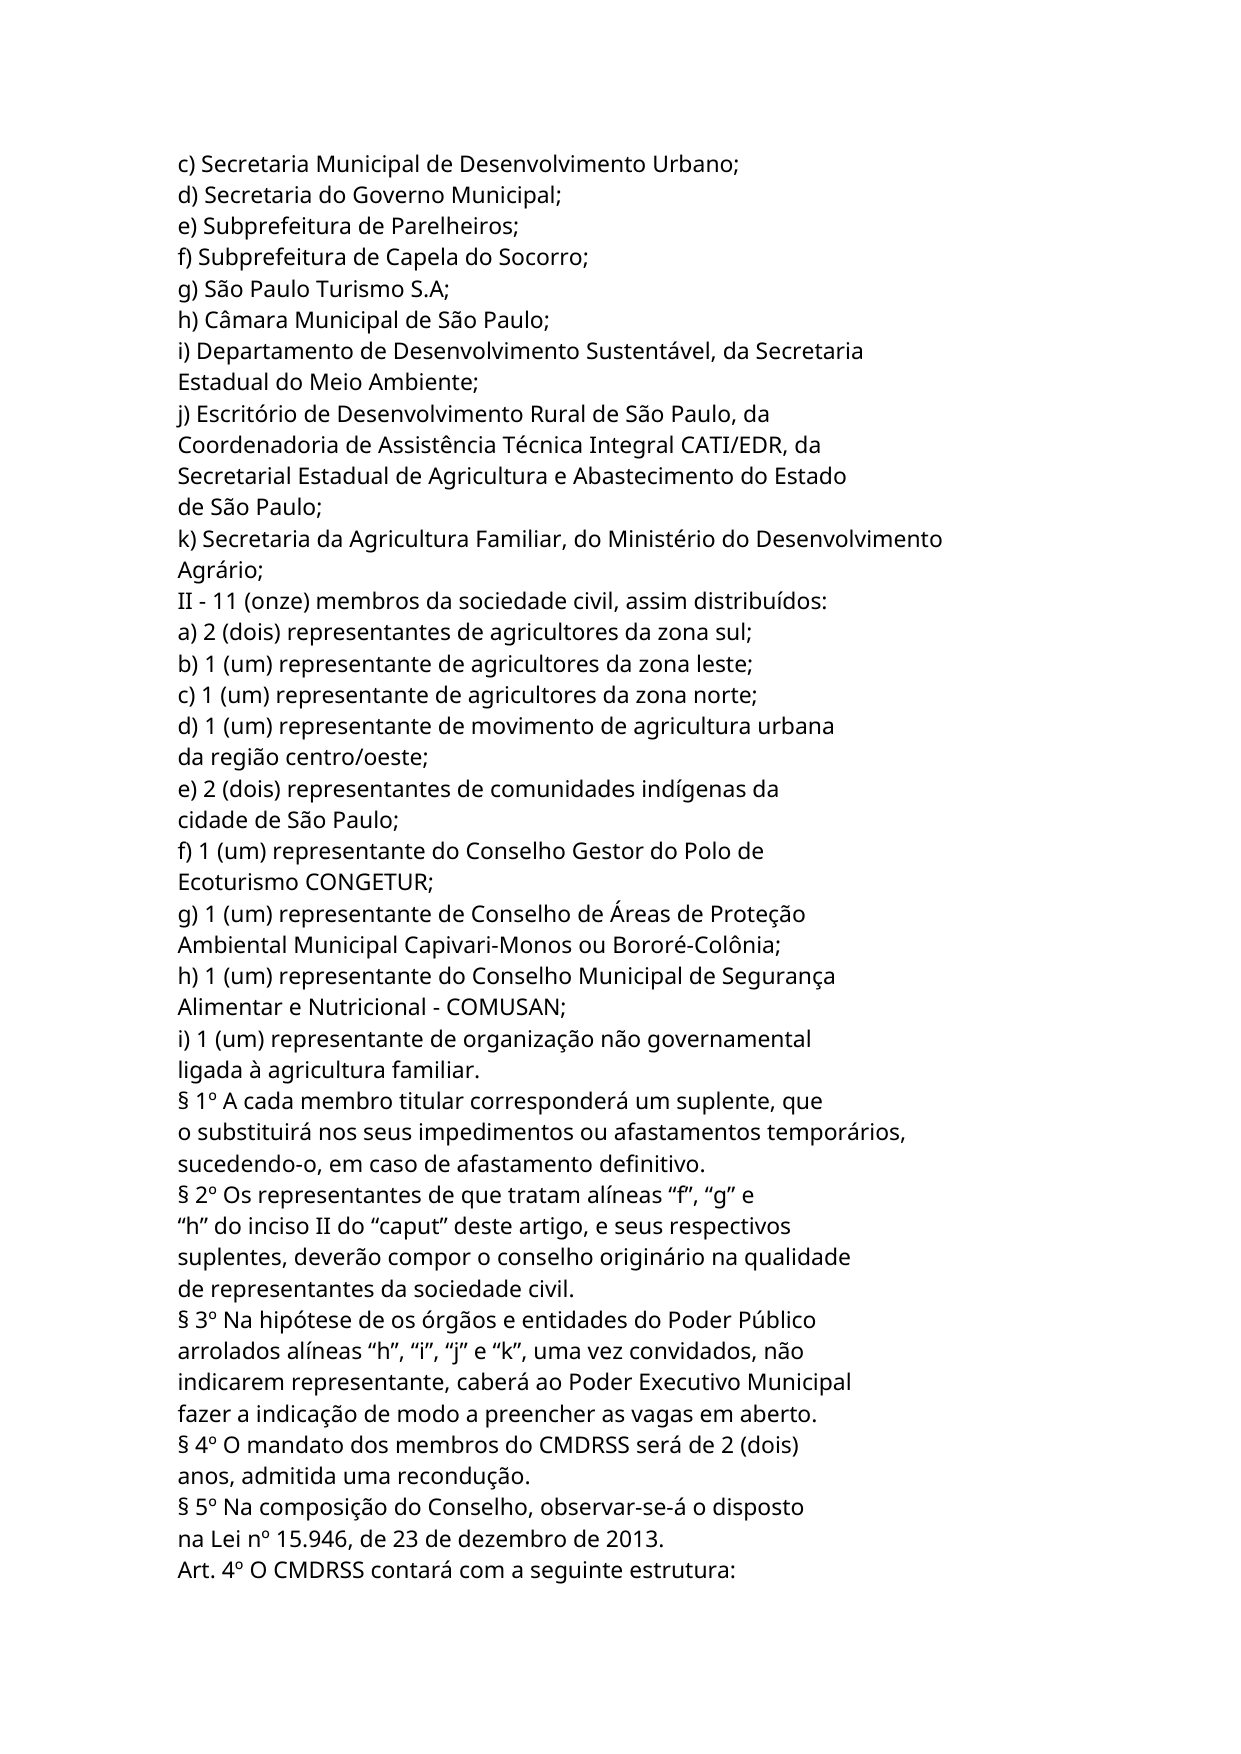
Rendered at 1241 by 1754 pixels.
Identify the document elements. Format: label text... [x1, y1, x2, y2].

text Estadual do Meio Ambiente; [177, 366, 1063, 398]
text na Lei nº 15.946, de 23 de dezembro de 2013. [177, 1523, 1063, 1554]
text Alimentar e Nutricional - COMUSAN; [177, 991, 1063, 1023]
text Ecoturismo CONGETUR; [177, 866, 1063, 898]
text § 4º O mandato dos membros do CMDRSS será de 2 (dois) [177, 1429, 1063, 1460]
text k) Secretaria da Agricultura Familiar, do Ministério do Desenvolvimento [177, 523, 1063, 554]
text indicarem representante, caberá ao Poder Executivo Municipal [177, 1366, 1063, 1398]
text e) Subprefeitura de Parelheiros; [177, 210, 1063, 241]
text c) 1 (um) representante de agricultores da zona norte; [177, 679, 1063, 710]
text g) 1 (um) representante de Conselho de Áreas de Proteção [177, 898, 1063, 929]
text h) 1 (um) representante do Conselho Municipal de Segurança [177, 960, 1063, 991]
text d) 1 (um) representante de movimento de agricultura urbana [177, 710, 1063, 741]
text g) São Paulo Turismo S.A; [177, 273, 1063, 304]
text d) Secretaria do Governo Municipal; [177, 179, 1063, 210]
text h) Câmara Municipal de São Paulo; [177, 304, 1063, 335]
text § 2º Os representantes de que tratam alíneas “f”, “g” e [177, 1179, 1063, 1210]
text da região centro/oeste; [177, 741, 1063, 773]
text de representantes da sociedade civil. [177, 1273, 1063, 1304]
text e) 2 (dois) representantes de comunidades indígenas da [177, 773, 1063, 804]
text Ambiental Municipal Capivari-Monos ou Bororé-Colônia; [177, 929, 1063, 960]
text ligada à agricultura familiar. [177, 1054, 1063, 1085]
text j) Escritório de Desenvolvimento Rural de São Paulo, da [177, 398, 1063, 429]
text a) 2 (dois) representantes de agricultores da zona sul; [177, 616, 1063, 648]
text “h” do inciso II do “caput” deste artigo, e seus respectivos [177, 1210, 1063, 1241]
text cidade de São Paulo; [177, 804, 1063, 835]
text b) 1 (um) representante de agricultores da zona leste; [177, 648, 1063, 679]
text suplentes, deverão compor o conselho originário na qualidade [177, 1241, 1063, 1273]
text Coordenadoria de Assistência Técnica Integral CATI/EDR, da [177, 429, 1063, 460]
text o substituirá nos seus impedimentos ou afastamentos temporários, [177, 1116, 1063, 1148]
text sucedendo-o, em caso de afastamento definitivo. [177, 1148, 1063, 1179]
text de São Paulo; [177, 491, 1063, 523]
text II - 11 (onze) membros da sociedade civil, assim distribuídos: [177, 585, 1063, 616]
text § 5º Na composição do Conselho, observar-se-á o disposto [177, 1491, 1063, 1523]
text i) Departamento de Desenvolvimento Sustentável, da Secretaria [177, 335, 1063, 366]
text fazer a indicação de modo a preencher as vagas em aberto. [177, 1398, 1063, 1429]
text anos, admitida uma recondução. [177, 1460, 1063, 1491]
text Agrário; [177, 554, 1063, 585]
text Art. 4º O CMDRSS contará com a seguinte estrutura: [177, 1554, 1063, 1585]
text Secretarial Estadual de Agricultura e Abastecimento do Estado [177, 460, 1063, 491]
text arrolados alíneas “h”, “i”, “j” e “k”, uma vez convidados, não [177, 1335, 1063, 1366]
text f) 1 (um) representante do Conselho Gestor do Polo de [177, 835, 1063, 866]
text c) Secretaria Municipal de Desenvolvimento Urbano; [177, 148, 1063, 179]
text § 3º Na hipótese de os órgãos e entidades do Poder Público [177, 1304, 1063, 1335]
text i) 1 (um) representante de organização não governamental [177, 1023, 1063, 1054]
text f) Subprefeitura de Capela do Socorro; [177, 241, 1063, 273]
text § 1º A cada membro titular corresponderá um suplente, que [177, 1085, 1063, 1116]
